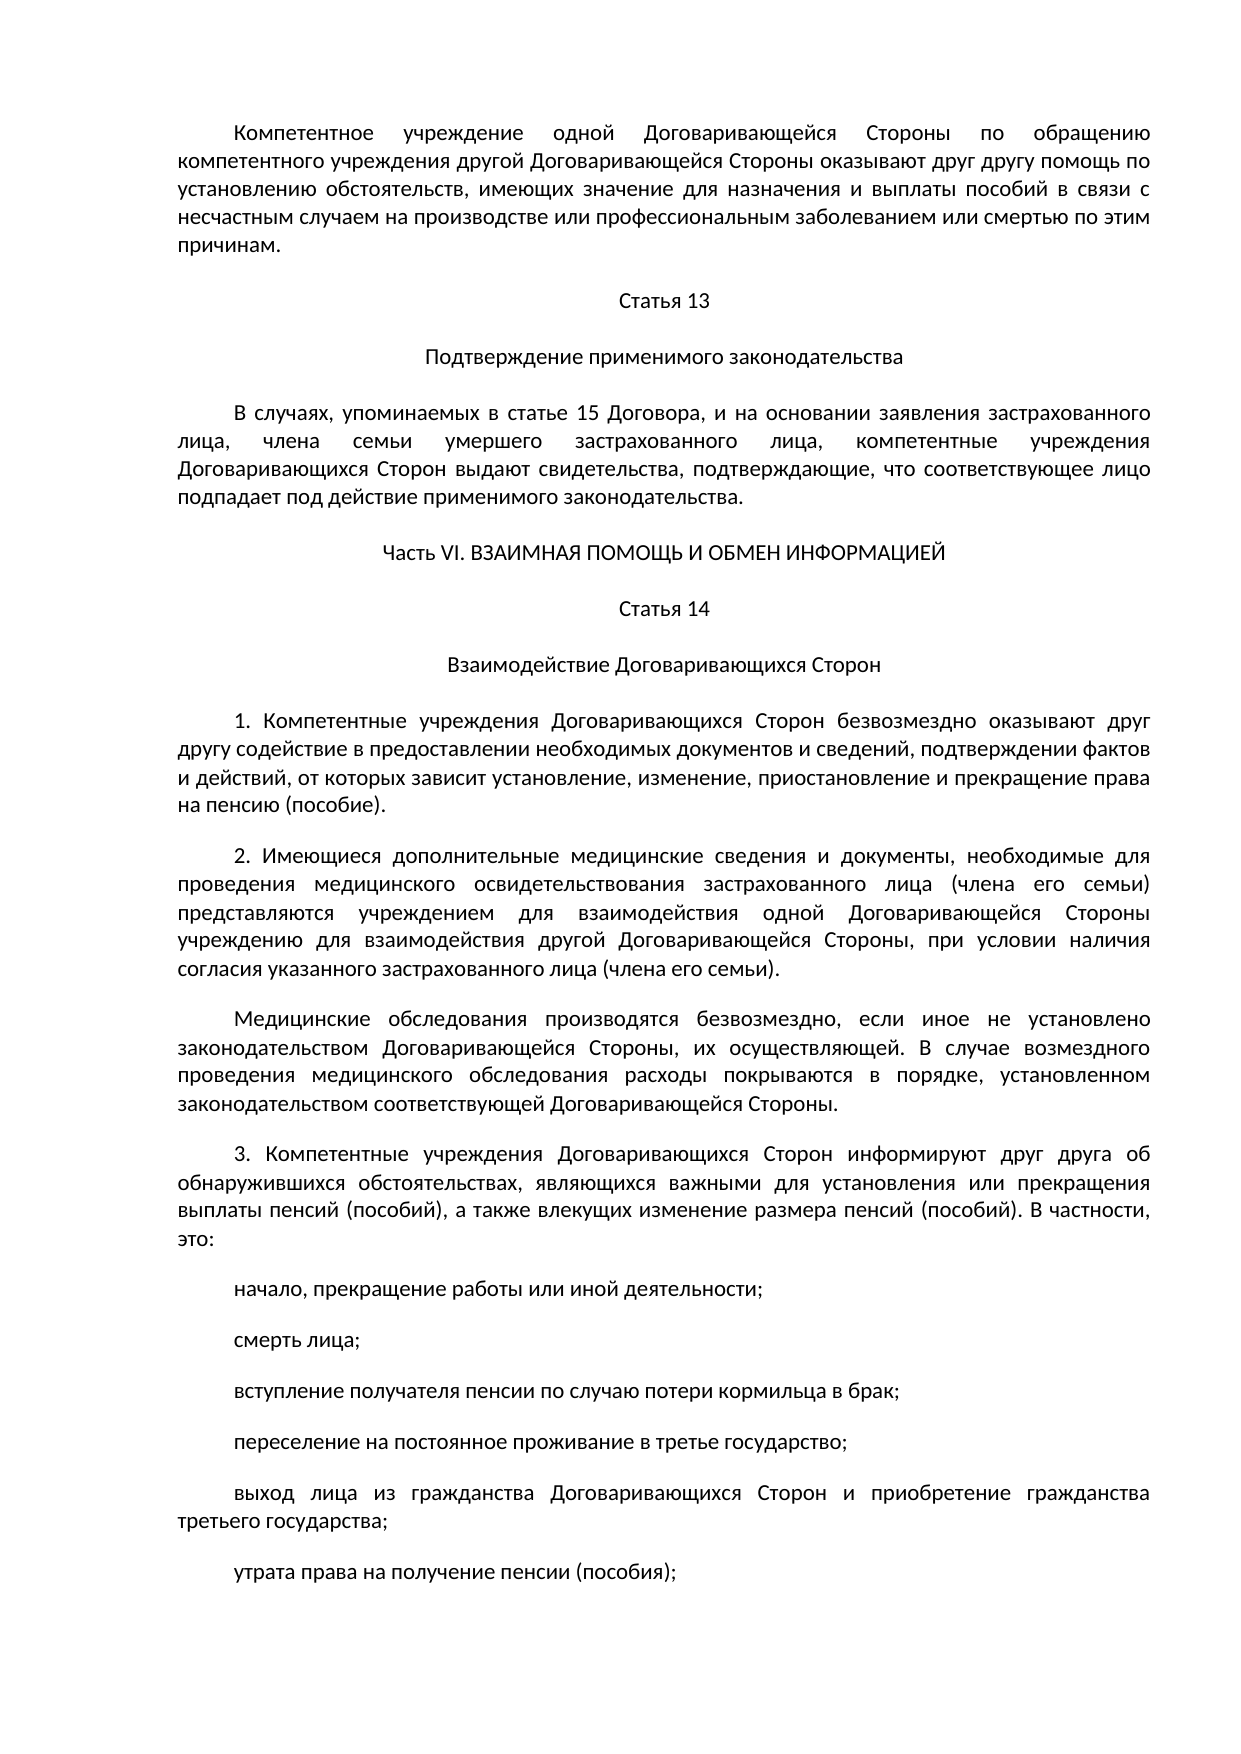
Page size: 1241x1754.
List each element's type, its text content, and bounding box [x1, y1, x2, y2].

text В случаях, упоминаемых в статье 15 Договора, и на основании заявления застрахованного лица, члена семьи умершего застрахованного лица, компетентные учреждения Договаривающихся Сторон выдают свидетельства, подтверждающие, что соответствующее лицо подпадает под действие применимого законодательства. [177, 398, 1152, 510]
text Взаимодействие Договаривающихся Сторон [177, 651, 1152, 678]
text Подтверждение применимого законодательства [177, 342, 1152, 370]
text Статья 14 [177, 594, 1152, 622]
text Медицинские обследования производятся безвозмездно, если иное не установлено законодательством Договаривающейся Стороны, их осуществляющей. В случае возмездного проведения медицинского обследования расходы покрываются в порядке, установленном законодательством соответствующей Договаривающейся Стороны. [177, 1004, 1152, 1117]
text 1. Компетентные учреждения Договаривающихся Сторон безвозмездно оказывают друг другу содействие в предоставлении необходимых документов и сведений, подтверждении фактов и действий, от которых зависит установление, изменение, приостановление и прекращение права на пенсию (пособие). [177, 707, 1152, 819]
text Компетентное учреждение одной Договаривающейся Стороны по обращению компетентного учреждения другой Договаривающейся Стороны оказывают друг другу помощь по установлению обстоятельств, имеющих значение для назначения и выплаты пособий в связи с несчастным случаем на производстве или профессиональным заболеванием или смертью по этим причинам. [177, 118, 1152, 258]
text переселение на постоянное проживание в третье государство; [177, 1427, 1152, 1455]
text 3. Компетентные учреждения Договаривающихся Сторон информируют друг друга об обнаружившихся обстоятельствах, являющихся важными для установления или прекращения выплаты пенсий (пособий), а также влекущих изменение размера пенсий (пособий). В частности, это: [177, 1139, 1152, 1252]
text 2. Имеющиеся дополнительные медицинские сведения и документы, необходимые для проведения медицинского освидетельствования застрахованного лица (члена его семьи) представляются учреждением для взаимодействия одной Договаривающейся Стороны учреждению для взаимодействия другой Договаривающейся Стороны, при условии наличия согласия указанного застрахованного лица (члена его семьи). [177, 842, 1152, 982]
text выход лица из гражданства Договаривающихся Сторон и приобретение гражданства третьего государства; [177, 1478, 1152, 1534]
text Часть VI. ВЗАИМНАЯ ПОМОЩЬ И ОБМЕН ИНФОРМАЦИЕЙ [177, 538, 1152, 566]
text начало, прекращение работы или иной деятельности; [177, 1274, 1152, 1303]
text смерть лица; [177, 1326, 1152, 1353]
text Статья 13 [177, 286, 1152, 314]
text вступление получателя пенсии по случаю потери кормильца в брак; [177, 1376, 1152, 1404]
text утрата права на получение пенсии (пособия); [177, 1557, 1152, 1585]
